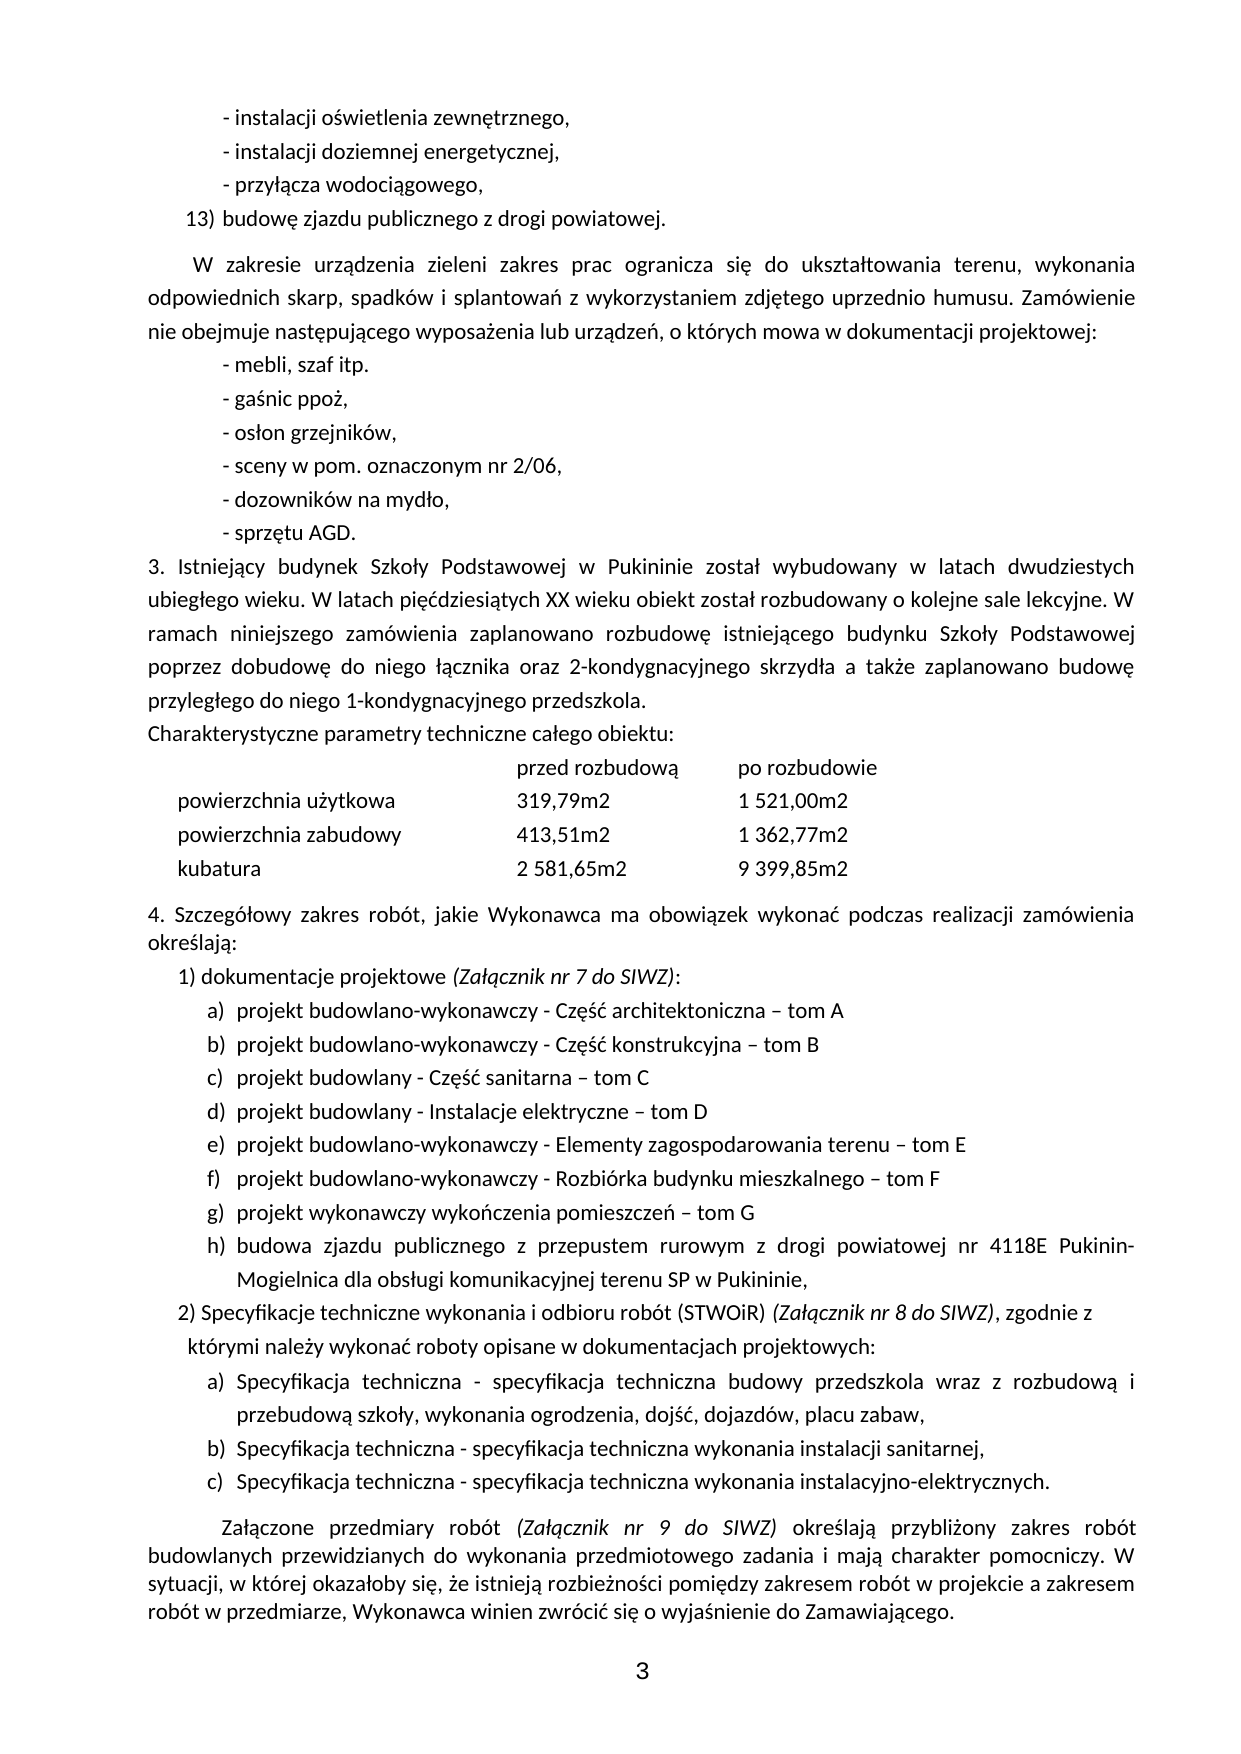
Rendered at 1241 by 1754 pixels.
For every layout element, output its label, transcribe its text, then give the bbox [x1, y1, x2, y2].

text 2) Specyfikacje techniczne wykonania i odbioru robót (STWOiR) (Załącznik nr 8 do SIWZ), zgodnie z [177, 1298, 1137, 1326]
text 4. Szczegółowy zakres robót, jakie Wykonawca ma obowiązek wykonać podczas realizacji zamówienia określają: [148, 900, 1137, 956]
list Specyfikacja techniczna - specyfikacja techniczna wykonania instalacji sanitarnej, [207, 1434, 1137, 1462]
list - mebli, szaf itp. [177, 351, 1137, 379]
list - instalacji doziemnej energetycznej, [223, 137, 1137, 165]
list Charakterystyczne parametry techniczne całego obiektu: [148, 719, 1137, 748]
list powierzchnia użytkowa 319,79m2 1 521,00m2 [177, 787, 1137, 815]
list projekt wykonawczy wykończenia pomieszczeń – tom G [207, 1198, 1137, 1226]
list projekt budowlano-wykonawczy - Część architektoniczna – tom A [207, 996, 1137, 1024]
list - sprzętu AGD. [177, 518, 1137, 546]
list 3. Istniejący budynek Szkoły Podstawowej w Pukininie został wybudowany w latach dwudziestych ubiegłego wieku. W latach pięćdziesiątych XX wieku obiekt został rozbudowany o kolejne sale lekcyjne. W ramach niniejszego zamówienia zaplanowano rozbudowę istniejącego budynku Szkoły Podstawowej poprzez dobudowę do niego łącznika oraz 2-kondygnacyjnego skrzydła a także zaplanowano budowę przyległego do niego 1-kondygnacyjnego przedszkola. [148, 552, 1137, 714]
list projekt budowlany - Część sanitarna – tom C [207, 1063, 1137, 1091]
list budowa zjazdu publicznego z przepustem rurowym z drogi powiatowej nr 4118E Pukinin-Mogielnica dla obsługi komunikacyjnej terenu SP w Pukininie, [207, 1231, 1137, 1293]
text 1) dokumentacje projektowe (Załącznik nr 7 do SIWZ): [177, 962, 1137, 990]
list projekt budowlany - Instalacje elektryczne – tom D [207, 1097, 1137, 1125]
list przed rozbudową po rozbudowie [177, 753, 1137, 781]
list projekt budowlano-wykonawczy - Rozbiórka budynku mieszkalnego – tom F [207, 1164, 1137, 1192]
list powierzchnia zabudowy 413,51m2 1 362,77m2 [177, 820, 1137, 848]
list budowę zjazdu publicznego z drogi powiatowej. [185, 204, 1137, 232]
list projekt budowlano-wykonawczy - Część konstrukcyjna – tom B [207, 1030, 1137, 1058]
text Załączone przedmiary robót (Załącznik nr 9 do SIWZ) określają przybliżony zakres robót budowlanych przewidzianych do wykonania przedmiotowego zadania i mają charakter pomocniczy. W sytuacji, w której okazałoby się, że istnieją rozbieżności pomiędzy zakresem robót w projekcie a zakresem robót w przedmiarze, Wykonawca winien zwrócić się o wyjaśnienie do Zamawiającego. [148, 1513, 1137, 1626]
list - instalacji oświetlenia zewnętrznego, [223, 103, 1137, 131]
list - osłon grzejników, [177, 418, 1137, 446]
list projekt budowlano-wykonawczy - Elementy zagospodarowania terenu – tom E [207, 1131, 1137, 1158]
list Specyfikacja techniczna - specyfikacja techniczna wykonania instalacyjno-elektrycznych. [207, 1467, 1137, 1495]
list - sceny w pom. oznaczonym nr 2/06, [177, 451, 1137, 479]
text którymi należy wykonać roboty opisane w dokumentacjach projektowych: [177, 1332, 1137, 1361]
list W zakresie urządzenia zieleni zakres prac ogranicza się do ukształtowania terenu, wykonania odpowiednich skarp, spadków i splantowań z wykorzystaniem zdjętego uprzednio humusu. Zamówienie nie obejmuje następującego wyposażenia lub urządzeń, o których mowa w dokumentacji projektowej: [148, 250, 1137, 345]
list Specyfikacja techniczna - specyfikacja techniczna budowy przedszkola wraz z rozbudową i przebudową szkoły, wykonania ogrodzenia, dojść, dojazdów, placu zabaw, [207, 1367, 1137, 1428]
list - dozowników na mydło, [177, 485, 1137, 513]
list - przyłącza wodociągowego, [223, 170, 1137, 198]
list - gaśnic ppoż, [177, 384, 1137, 412]
list kubatura 2 581,65m2 9 399,85m2 [177, 854, 1137, 882]
